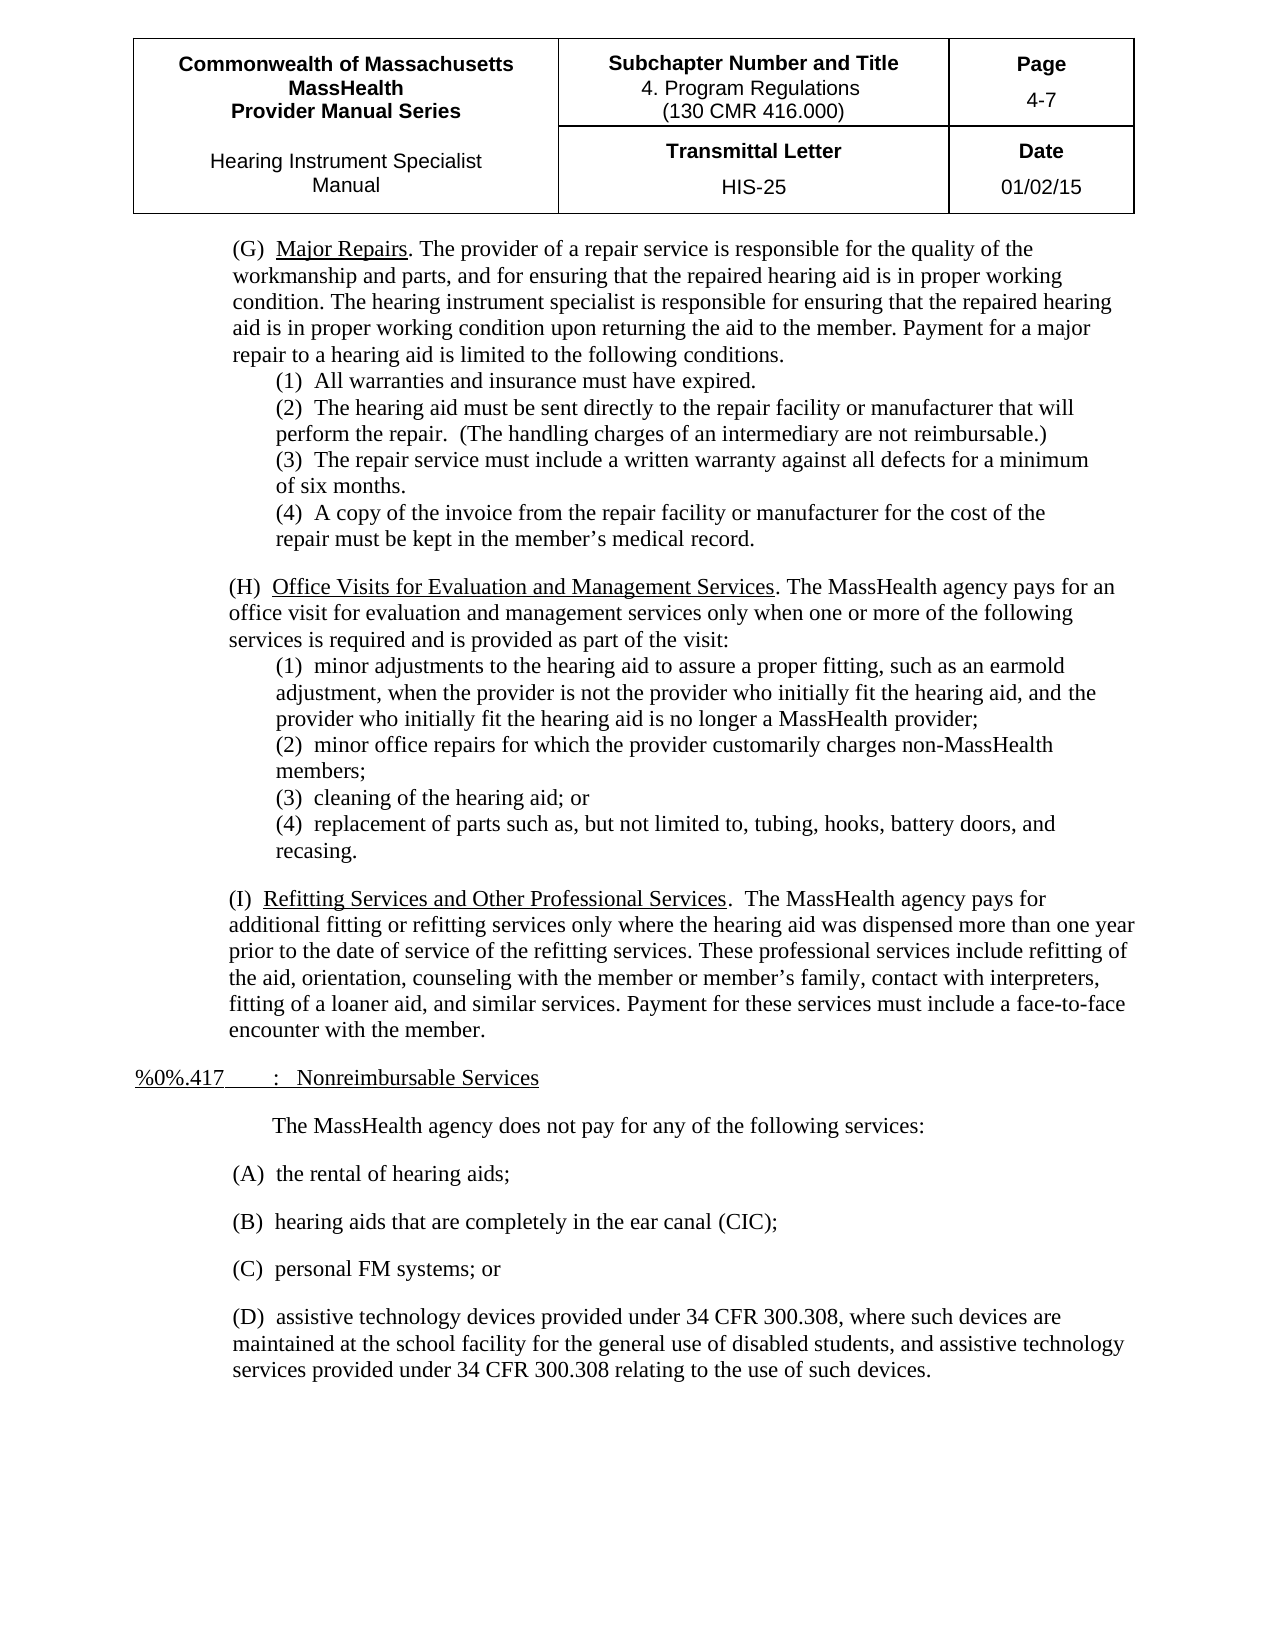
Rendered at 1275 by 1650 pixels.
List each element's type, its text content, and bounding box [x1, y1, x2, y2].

list The hearing aid must be sent directly to the repair facility or manufacturer that will perform the repair. (The handling charges of an intermediary are not reimbursable.) [276, 393, 1075, 446]
list Major Repairs. The provider of a repair service is responsible for the quality of the workmanship and parts, and for ensuring that the repaired hearing aid is in proper working condition. The hearing instrument specialist is responsible for ensuring that the repaired hearing aid is in proper working condition upon returning the aid to the member. Payment for a major repair to a hearing aid is limited to the following conditions. [232, 235, 1113, 367]
list cleaning of the hearing aid; or [276, 784, 1148, 810]
text (I) Refitting Services and Other Professional Services. The MassHealth agency pays for additional fitting or refitting services only where the hearing aid was dispensed more than one year prior to the date of service of the refitting services. These professional services include refitting of the aid, orientation, counseling with the member or member’s family, contact with interpreters, fitting of a loaner aid, and similar services. Payment for these services must include a face-to-face encounter with the member. [229, 884, 1138, 1043]
table_header Page 4-7 [950, 39, 1133, 125]
table_cell Transmittal Letter HIS-25 [559, 127, 948, 212]
list hearing aids that are completely in the ear canal (CIC); [232, 1208, 1148, 1234]
list assistive technology devices provided under 34 CFR 300.308, where such devices are maintained at the school facility for the general use of disabled students, and assistive technology services provided under 34 CFR 300.308 relating to the use of such devices. [232, 1303, 1126, 1382]
list replacement of parts such as, but not limited to, tubing, hooks, battery doors, and recasing. [276, 810, 1056, 863]
table_cell Date 01/02/15 [950, 127, 1133, 212]
list minor office repairs for which the provider customarily charges non-MassHealth members; [276, 731, 1054, 784]
list minor adjustments to the hearing aid to assure a proper fitting, such as an earmold adjustment, when the provider is not the provider who initially fit the hearing aid, and the provider who initially fit the hearing aid is no longer a MassHealth provider; [276, 652, 1096, 731]
list All warranties and insurance must have expired. [276, 367, 1148, 393]
text The MassHealth agency does not pay for any of the following services: [272, 1112, 1148, 1138]
list the rental of hearing aids; [232, 1160, 1148, 1186]
list : Nonreimbursable Services [135, 1064, 1148, 1091]
table_header Subchapter Number and Title 4. Program Regulations (130 CMR 416.000) [559, 39, 948, 125]
list Office Visits for Evaluation and Management Services. The MassHealth agency pays for an office visit for evaluation and management services only when one or more of the following services is required and is provided as part of the visit: [229, 573, 1121, 652]
list The repair service must include a written warranty against all defects for a minimum of six months. [276, 446, 1114, 499]
list personal FM systems; or [232, 1256, 1148, 1282]
table_header Commonwealth of Massachusetts MassHealth Provider Manual Series Hearing Instrument Specialist Manual [134, 39, 558, 212]
list A copy of the invoice from the repair facility or manufacturer for the cost of the repair must be kept in the member’s medical record. [276, 499, 1106, 552]
